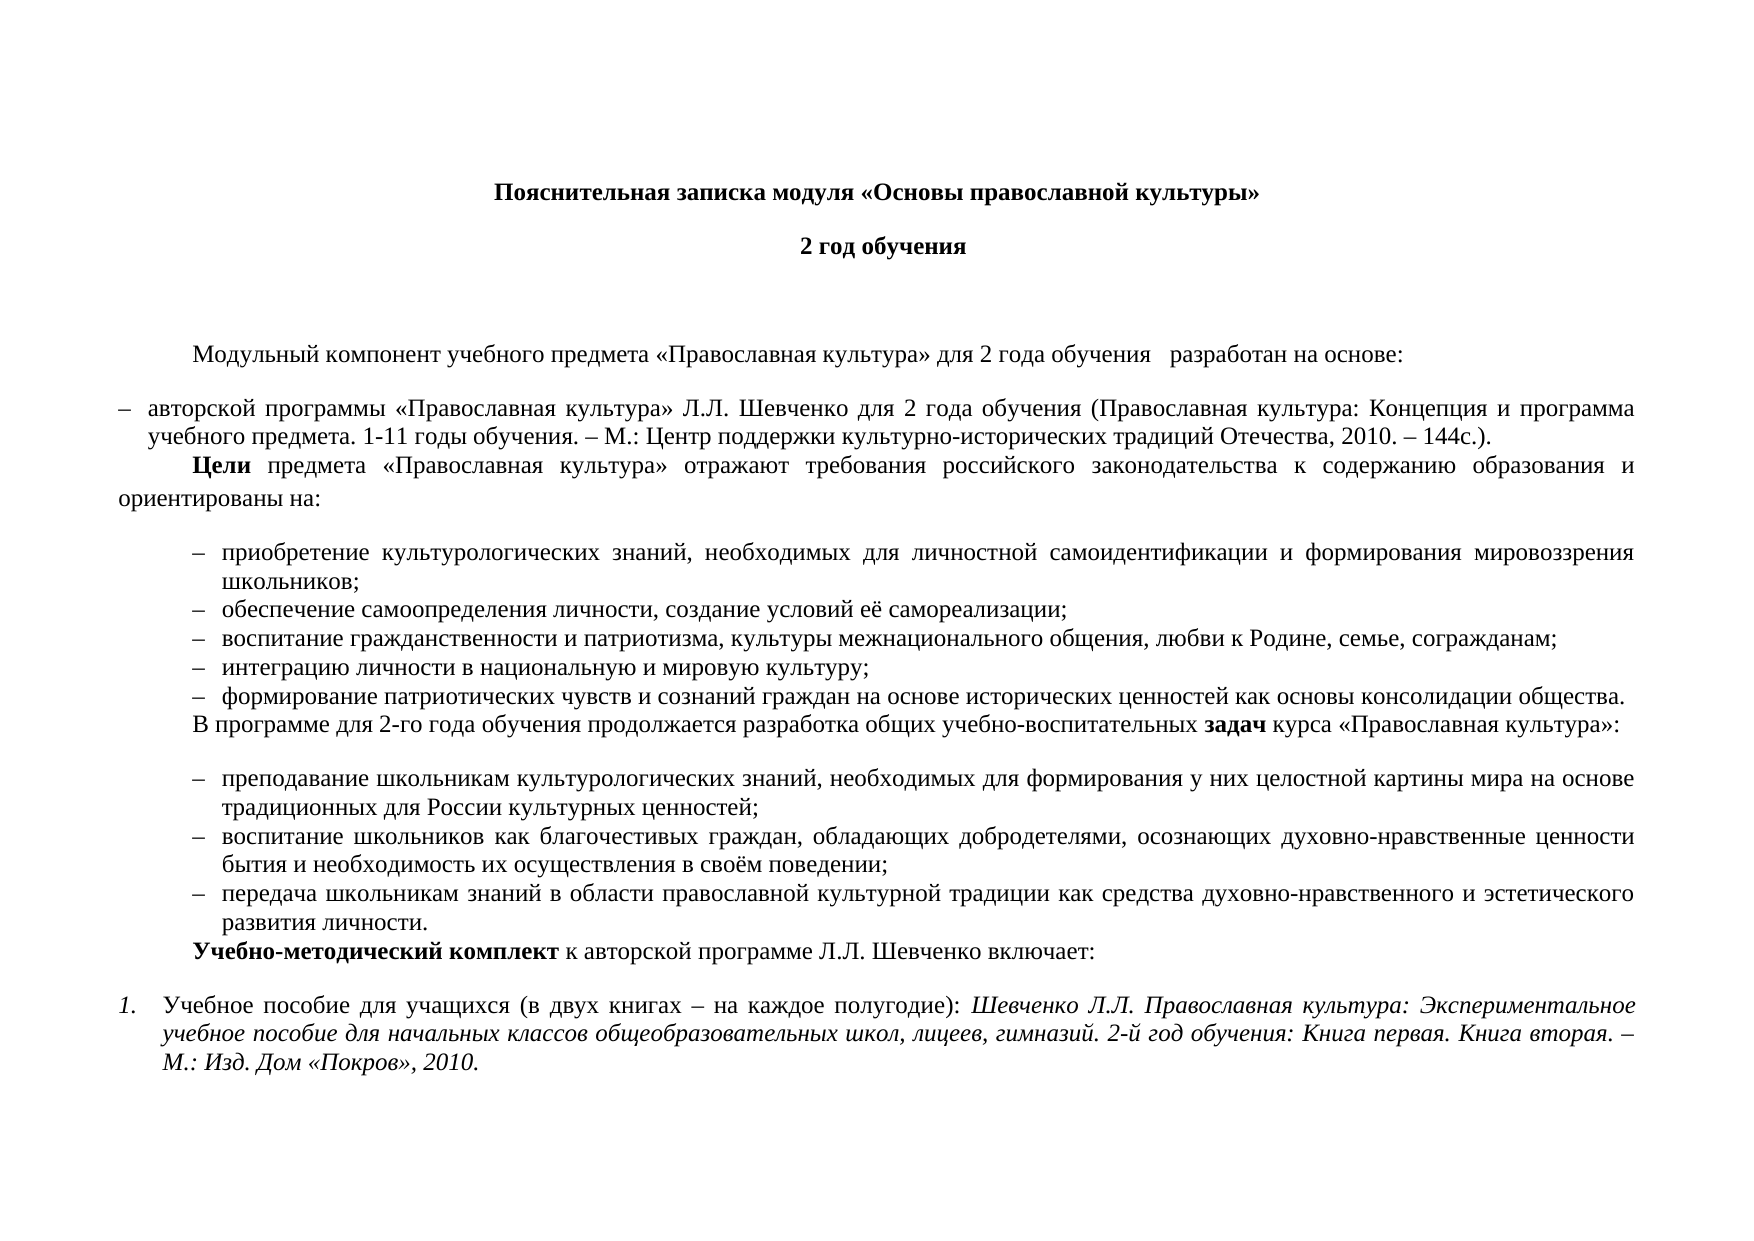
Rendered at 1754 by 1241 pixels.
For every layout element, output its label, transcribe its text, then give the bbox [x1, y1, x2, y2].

list передача школьникам знаний в области православной культурной традиции как средства духовно-нравственного и эстетического развития личности. [192, 878, 1636, 936]
text 2 год обучения [118, 231, 1636, 260]
list приобретение культурологических знаний, необходимых для личностной самоидентификации и формирования мировоззрения школьников; [192, 537, 1636, 594]
list авторской программы «Православная культура» Л.Л. Шевченко для 2 года обучения (Православная культура: Концепция и программа учебного предмета. 1-11 годы обучения. – М.: Центр поддержки культурно-исторических традиций Отечества, 2010. – 144с.). [118, 393, 1636, 450]
text Учебно-методический комплект к авторской программе Л.Л. Шевченко включает: [118, 936, 1636, 964]
text В программе для 2-го года обучения продолжается разработка общих учебно-воспитательных задач курса «Православная культура»: [118, 709, 1636, 738]
list воспитание школьников как благочестивых граждан, обладающих добродетелями, осознающих духовно-нравственные ценности бытия и необходимость их осуществления в своём поведении; [192, 821, 1636, 878]
list воспитание гражданственности и патриотизма, культуры межнационального общения, любви к Родине, семье, согражданам; [192, 623, 1636, 652]
list преподавание школьникам культурологических знаний, необходимых для формирования у них целостной картины мира на основе традиционных для России культурных ценностей; [192, 763, 1636, 821]
list формирование патриотических чувств и сознаний граждан на основе исторических ценностей как основы консолидации общества. [192, 681, 1636, 709]
list интеграцию личности в национальную и мировую культуру; [192, 652, 1636, 681]
list обеспечение самоопределения личности, создание условий её самореализации; [192, 594, 1636, 623]
text Пояснительная записка модуля «Основы православной культуры» [118, 177, 1636, 206]
text Цели предмета «Православная культура» отражают требования российского законодательства к содержанию образования и ориентированы на: [118, 450, 1636, 512]
list Учебное пособие для учащихся (в двух книгах – на каждое полугодие): Шевченко Л.Л. Православная культура: Экспериментальное учебное пособие для начальных классов общеобразовательных школ, лицеев, гимназий. 2-й год обучения: Книга первая. Книга вторая. – М.: Изд. Дом «Покров», 2010. [118, 990, 1636, 1076]
text Модульный компонент учебного предмета «Православная культура» для 2 года обучения разработан на основе: [118, 339, 1636, 367]
